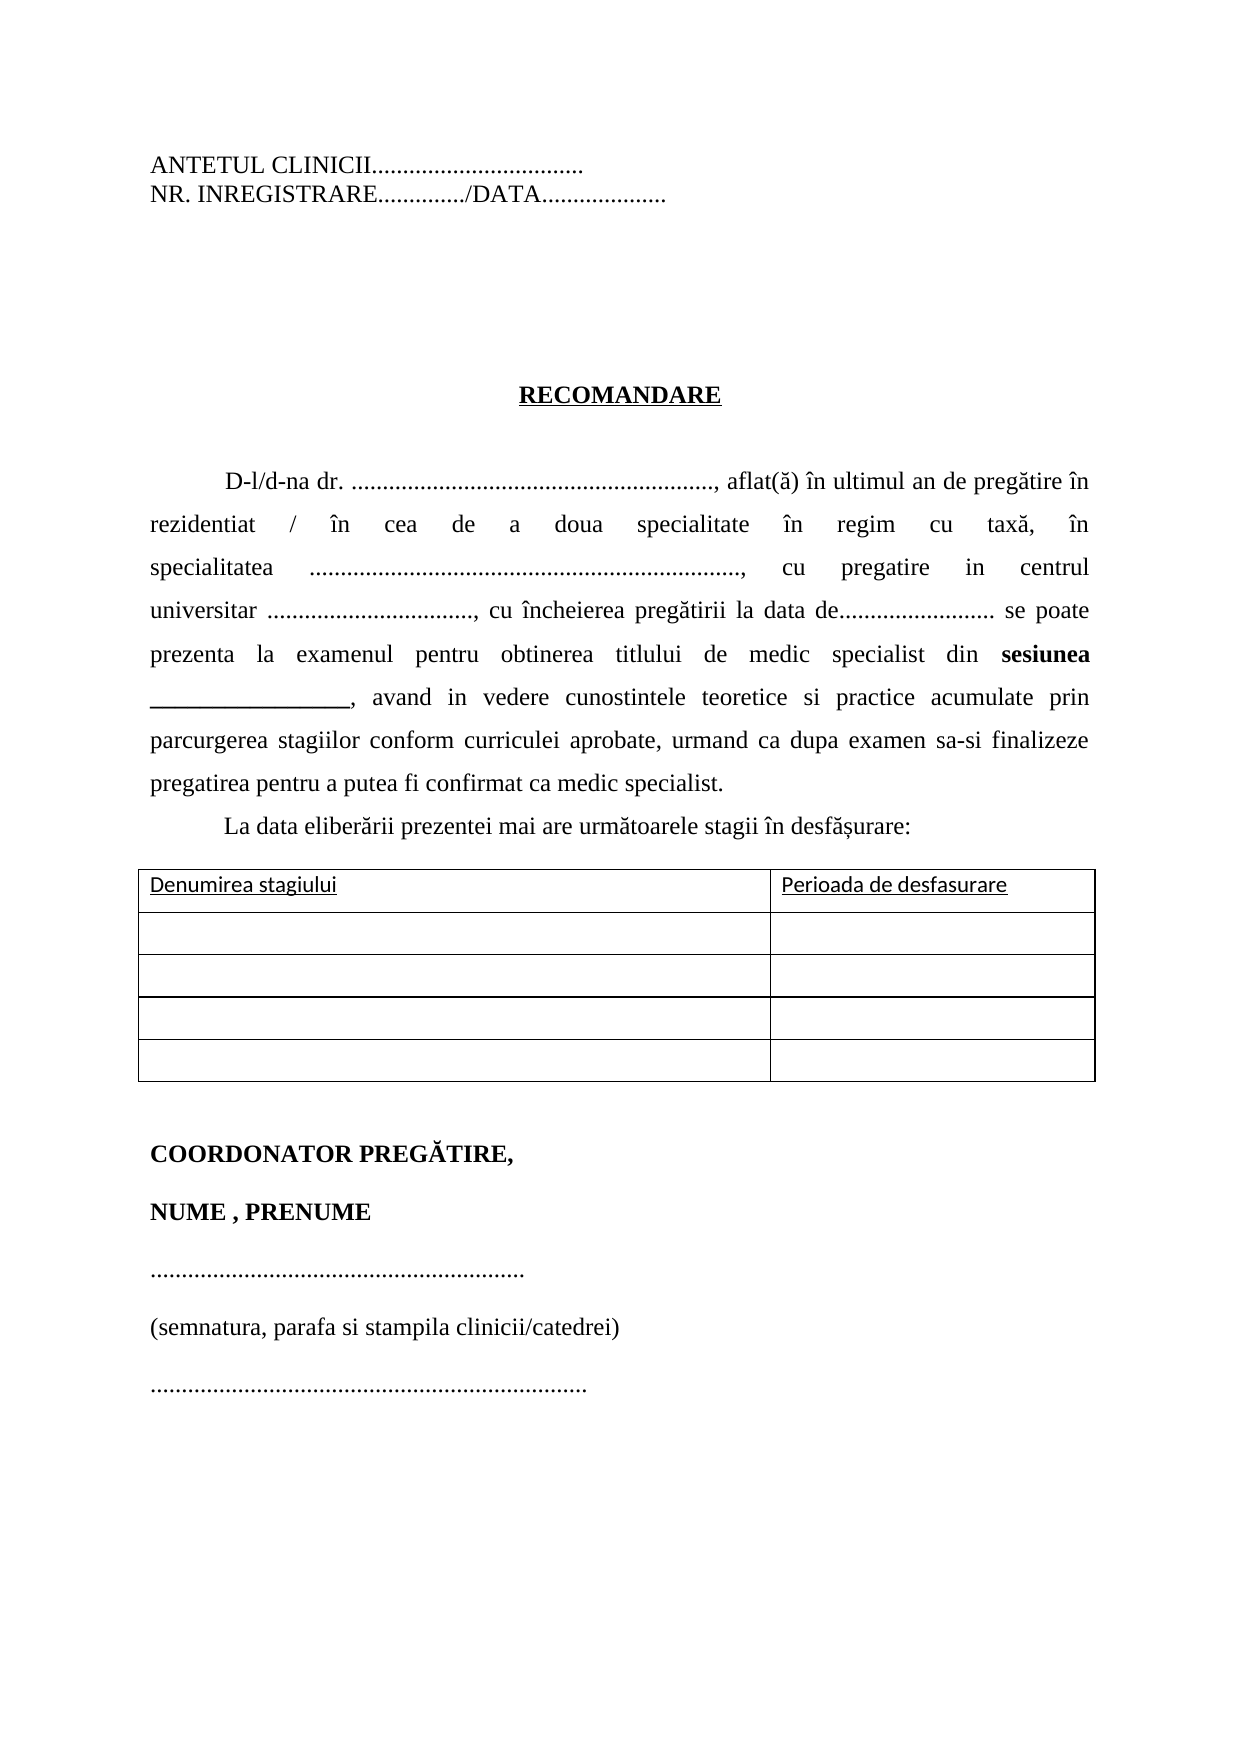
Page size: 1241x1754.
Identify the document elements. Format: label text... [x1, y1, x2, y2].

text ...................................................................... [150, 1369, 1090, 1398]
text RECOMANDARE [150, 380, 1090, 409]
table_cell [771, 955, 1094, 996]
table_cell [771, 1040, 1094, 1081]
table_cell [771, 913, 1094, 954]
table_cell [139, 913, 770, 954]
text ANTETUL CLINICII.................................. [150, 150, 1090, 179]
text NR. INREGISTRARE............../DATA.................... [150, 179, 1090, 207]
text (semnatura, parafa si stampila clinicii/catedrei) [150, 1312, 1090, 1341]
text ............................................................ [150, 1254, 1090, 1283]
text NUME , PRENUME [150, 1197, 1090, 1226]
table_cell [771, 998, 1094, 1039]
table_cell [139, 1040, 770, 1081]
table_header Perioada de desfasurare [771, 870, 1094, 912]
table_cell [139, 955, 770, 996]
text COORDONATOR PREGĂTIRE, [150, 1139, 1090, 1168]
table_cell [139, 998, 770, 1039]
table_header Denumirea stagiului [139, 870, 770, 912]
text La data eliberării prezentei mai are următoarele stagii în desfășurare: [150, 811, 1090, 840]
text D-l/d-na dr. .........................................................., aflat(ă) în ultimul an de pregătire în rezidentiat / în cea de a doua specialitate în regim cu taxă, în specialitatea ....................................................................., cu pregatire in centrul universitar ................................., cu încheierea pregătirii la data de......................... se poate prezenta la examenul pentru obtinerea titlului de medic specialist din sesiunea ________________, avand in vedere cunostintele teoretice si practice acumulate prin parcurgerea stagiilor conform curriculei aprobate, urmand ca dupa examen sa-si finalizeze pregatirea pentru a putea fi confirmat ca medic specialist. [150, 466, 1090, 797]
